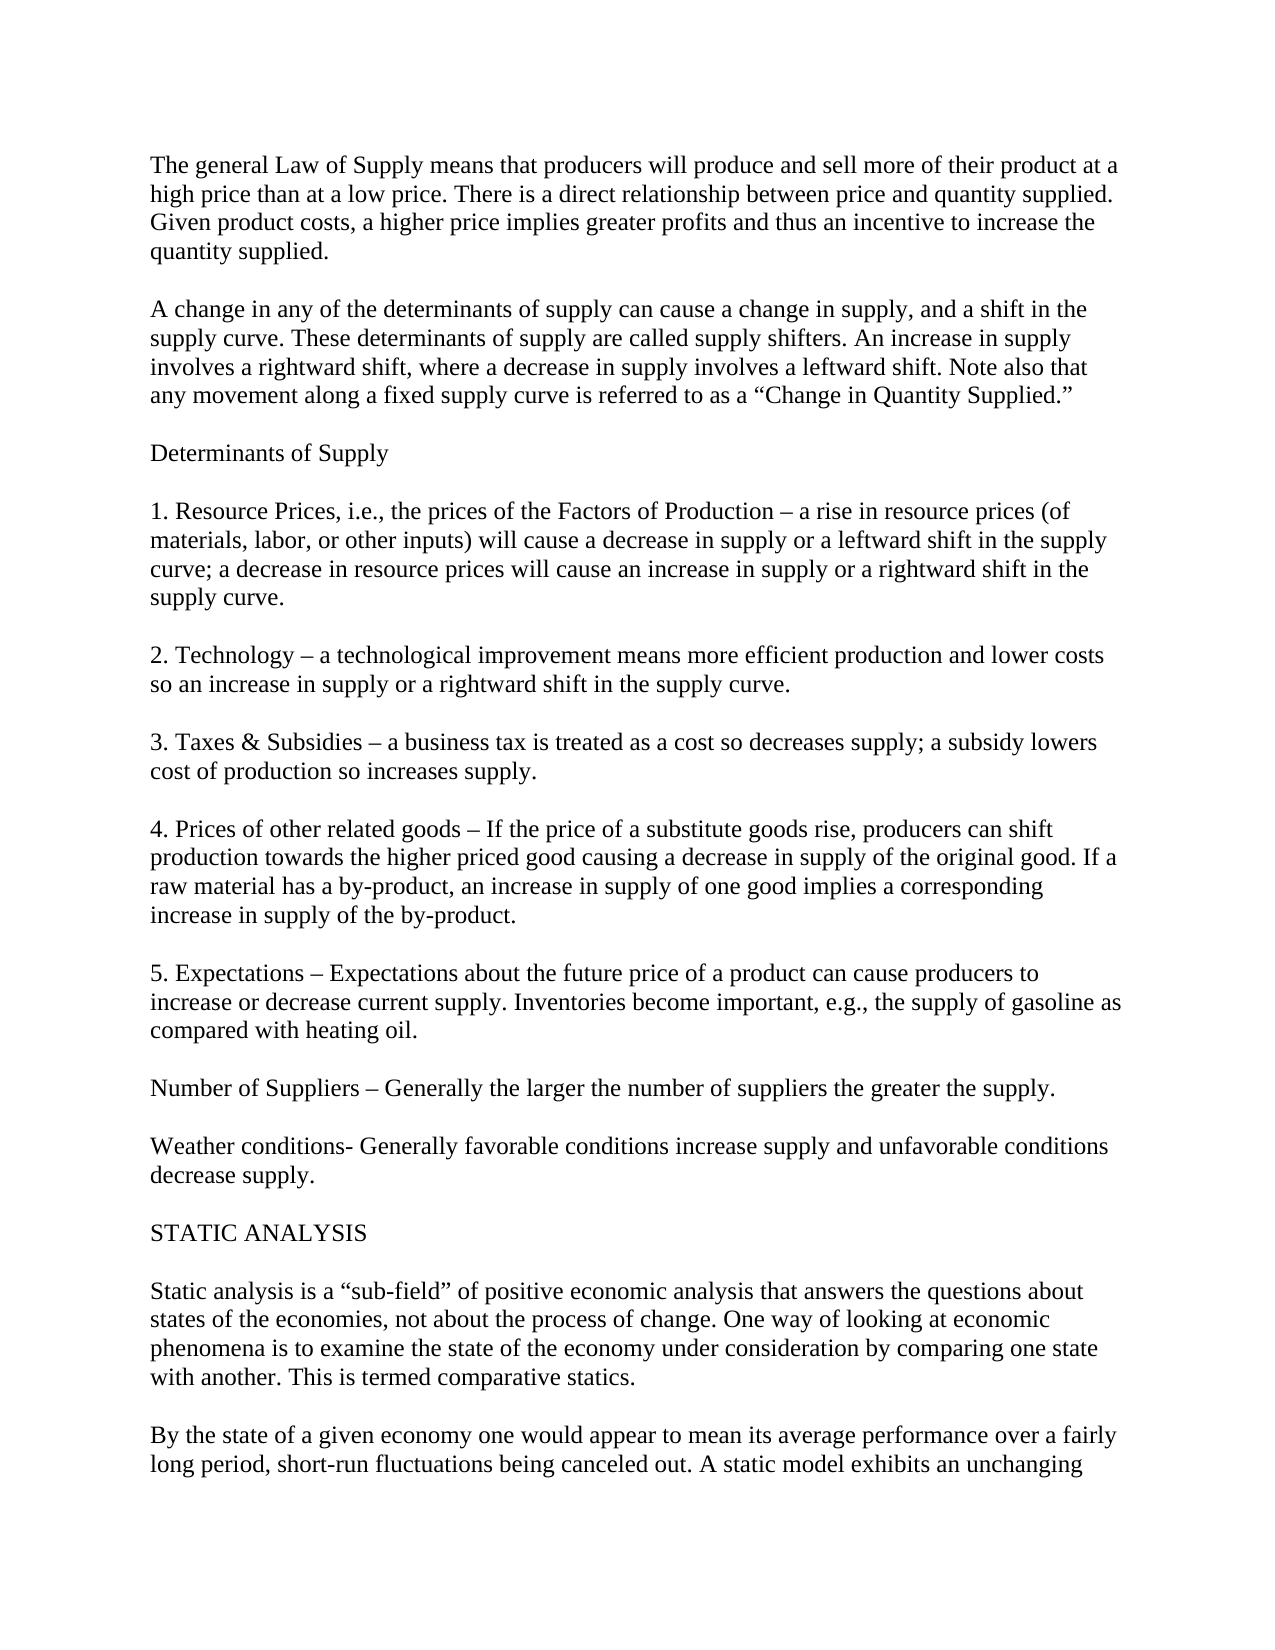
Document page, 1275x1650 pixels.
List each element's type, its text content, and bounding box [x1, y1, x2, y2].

text Number of Suppliers – Generally the larger the number of suppliers the greater the supply. [150, 1073, 1125, 1102]
text Weather conditions- Generally favorable conditions increase supply and unfavorable conditions decrease supply. [150, 1131, 1125, 1189]
text The general Law of Supply means that producers will produce and sell more of their product at a high price than at a low price. There is a direct relationship between price and quantity supplied. Given product costs, a higher price implies greater profits and thus an incentive to increase the quantity supplied. [150, 150, 1125, 265]
text A change in any of the determinants of supply can cause a change in supply, and a shift in the supply curve. These determinants of supply are called supply shifters. An increase in supply involves a rightward shift, where a decrease in supply involves a leftward shift. Note also that any movement along a fixed supply curve is referred to as a “Change in Quantity Supplied.” [150, 294, 1125, 409]
text 3. Taxes & Subsidies – a business tax is treated as a cost so decreases supply; a subsidy lowers cost of production so increases supply. [150, 727, 1125, 784]
text 4. Prices of other related goods – If the price of a substitute goods rise, producers can shift production towards the higher priced good causing a decrease in supply of the original good. If a raw material has a by-product, an increase in supply of one good implies a corresponding increase in supply of the by-product. [150, 814, 1125, 929]
text STATIC ANALYSIS [150, 1218, 1125, 1247]
text 5. Expectations – Expectations about the future price of a product can cause producers to increase or decrease current supply. Inventories become important, e.g., the supply of gasoline as compared with heating oil. [150, 958, 1125, 1044]
text 2. Technology – a technological improvement means more efficient production and lower costs so an increase in supply or a rightward shift in the supply curve. [150, 640, 1125, 698]
text Determinants of Supply [150, 438, 1125, 467]
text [150, 1420, 1125, 1477]
text Static analysis is a “sub-field” of positive economic analysis that answers the questions about states of the economies, not about the process of change. One way of looking at economic phenomena is to examine the state of the economy under consideration by comparing one state with another. This is termed comparative statics. [150, 1276, 1125, 1391]
text 1. Resource Prices, i.e., the prices of the Factors of Production – a rise in resource prices (of materials, labor, or other inputs) will cause a decrease in supply or a leftward shift in the supply curve; a decrease in resource prices will cause an increase in supply or a rightward shift in the supply curve. [150, 496, 1125, 611]
